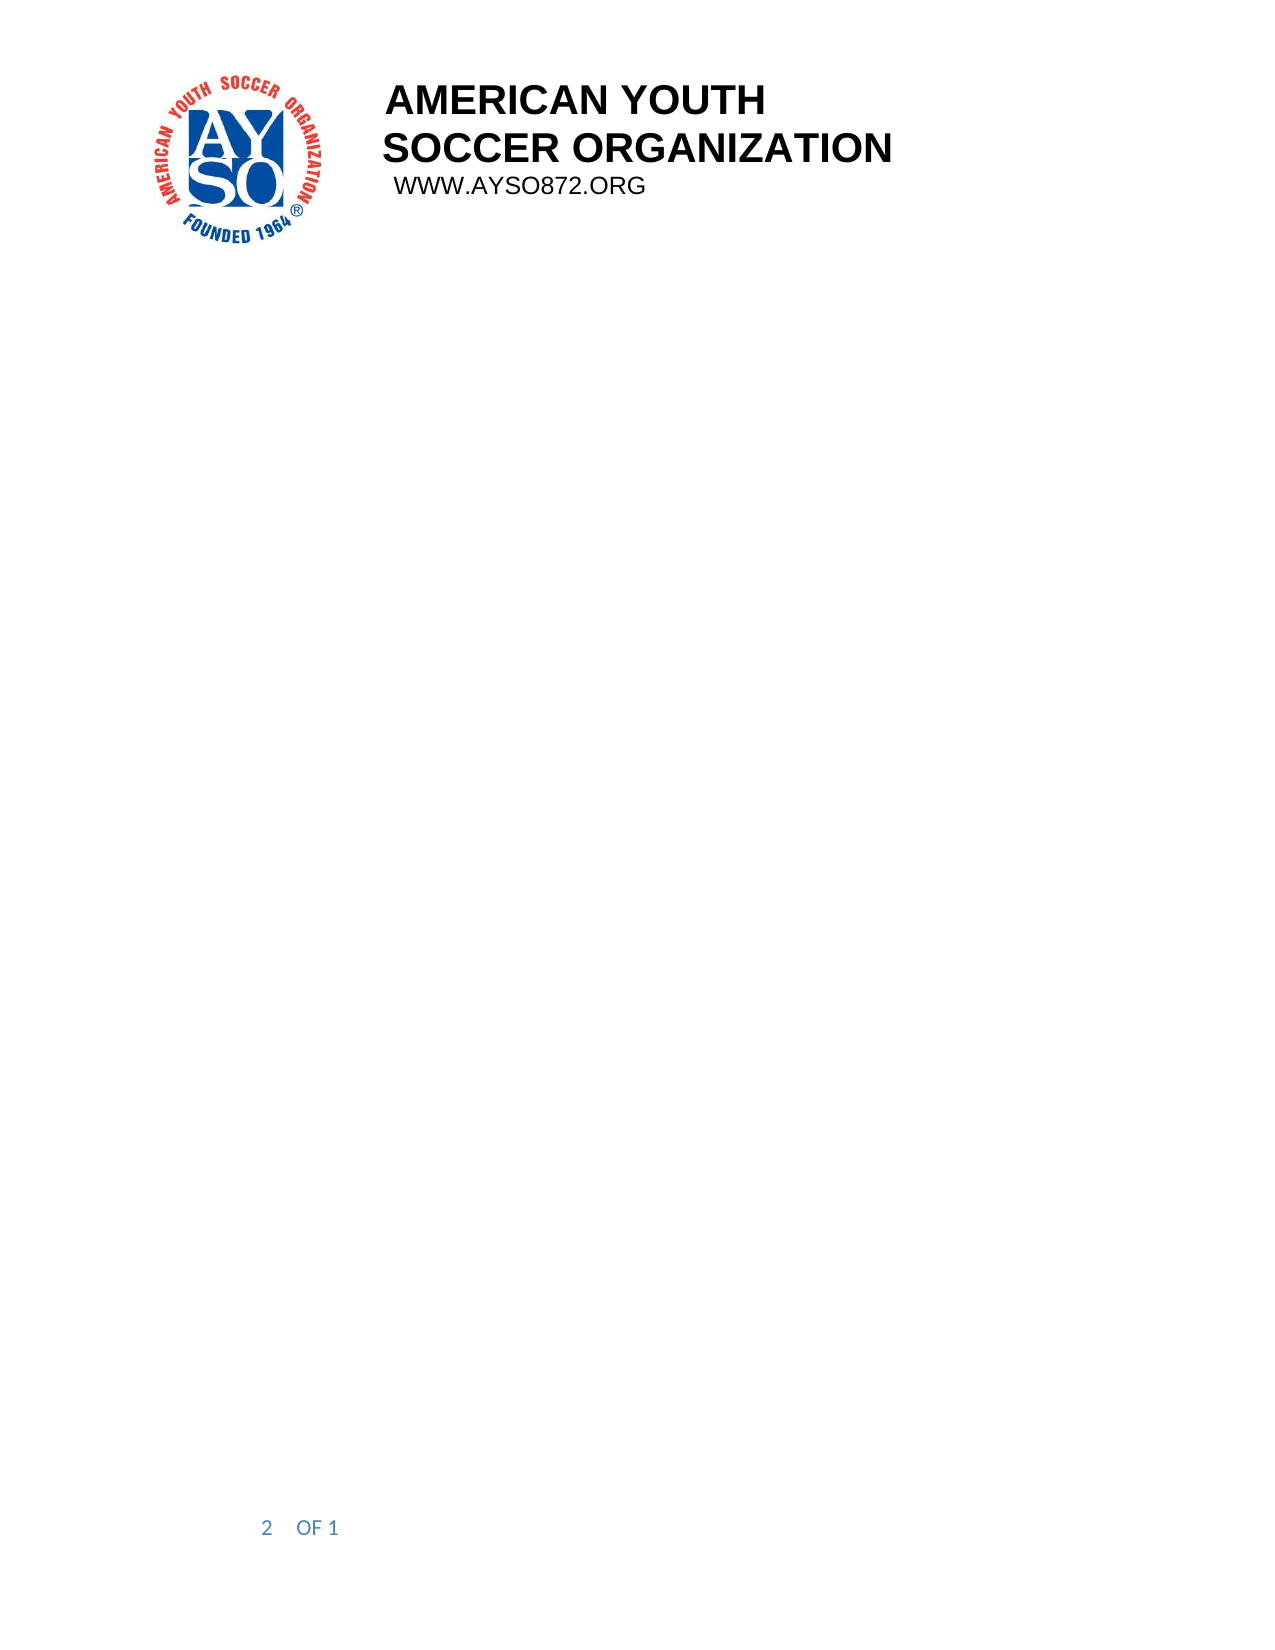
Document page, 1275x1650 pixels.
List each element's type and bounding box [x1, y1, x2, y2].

picture [153, 75, 322, 244]
